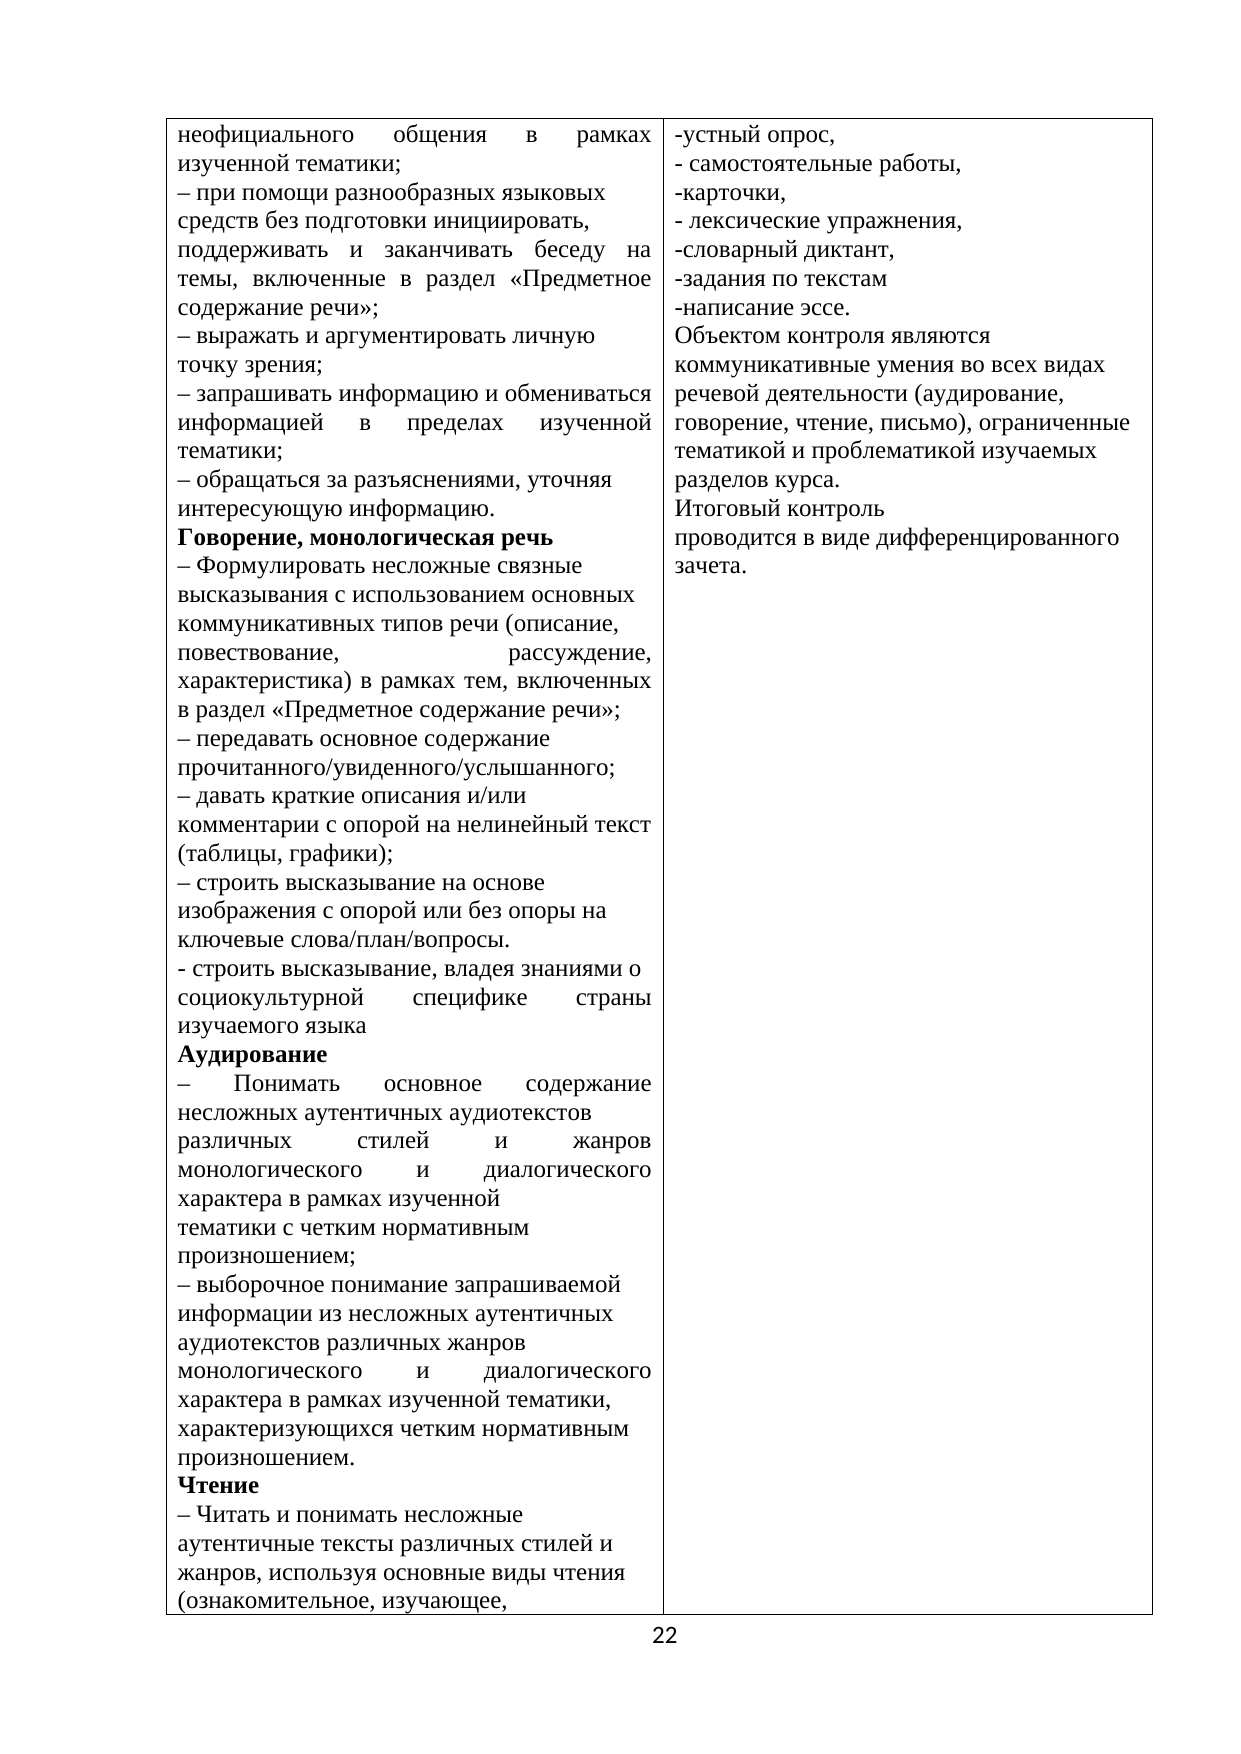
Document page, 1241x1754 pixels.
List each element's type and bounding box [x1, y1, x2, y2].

table_cell [664, 119, 1152, 1614]
table_cell [167, 119, 663, 1614]
